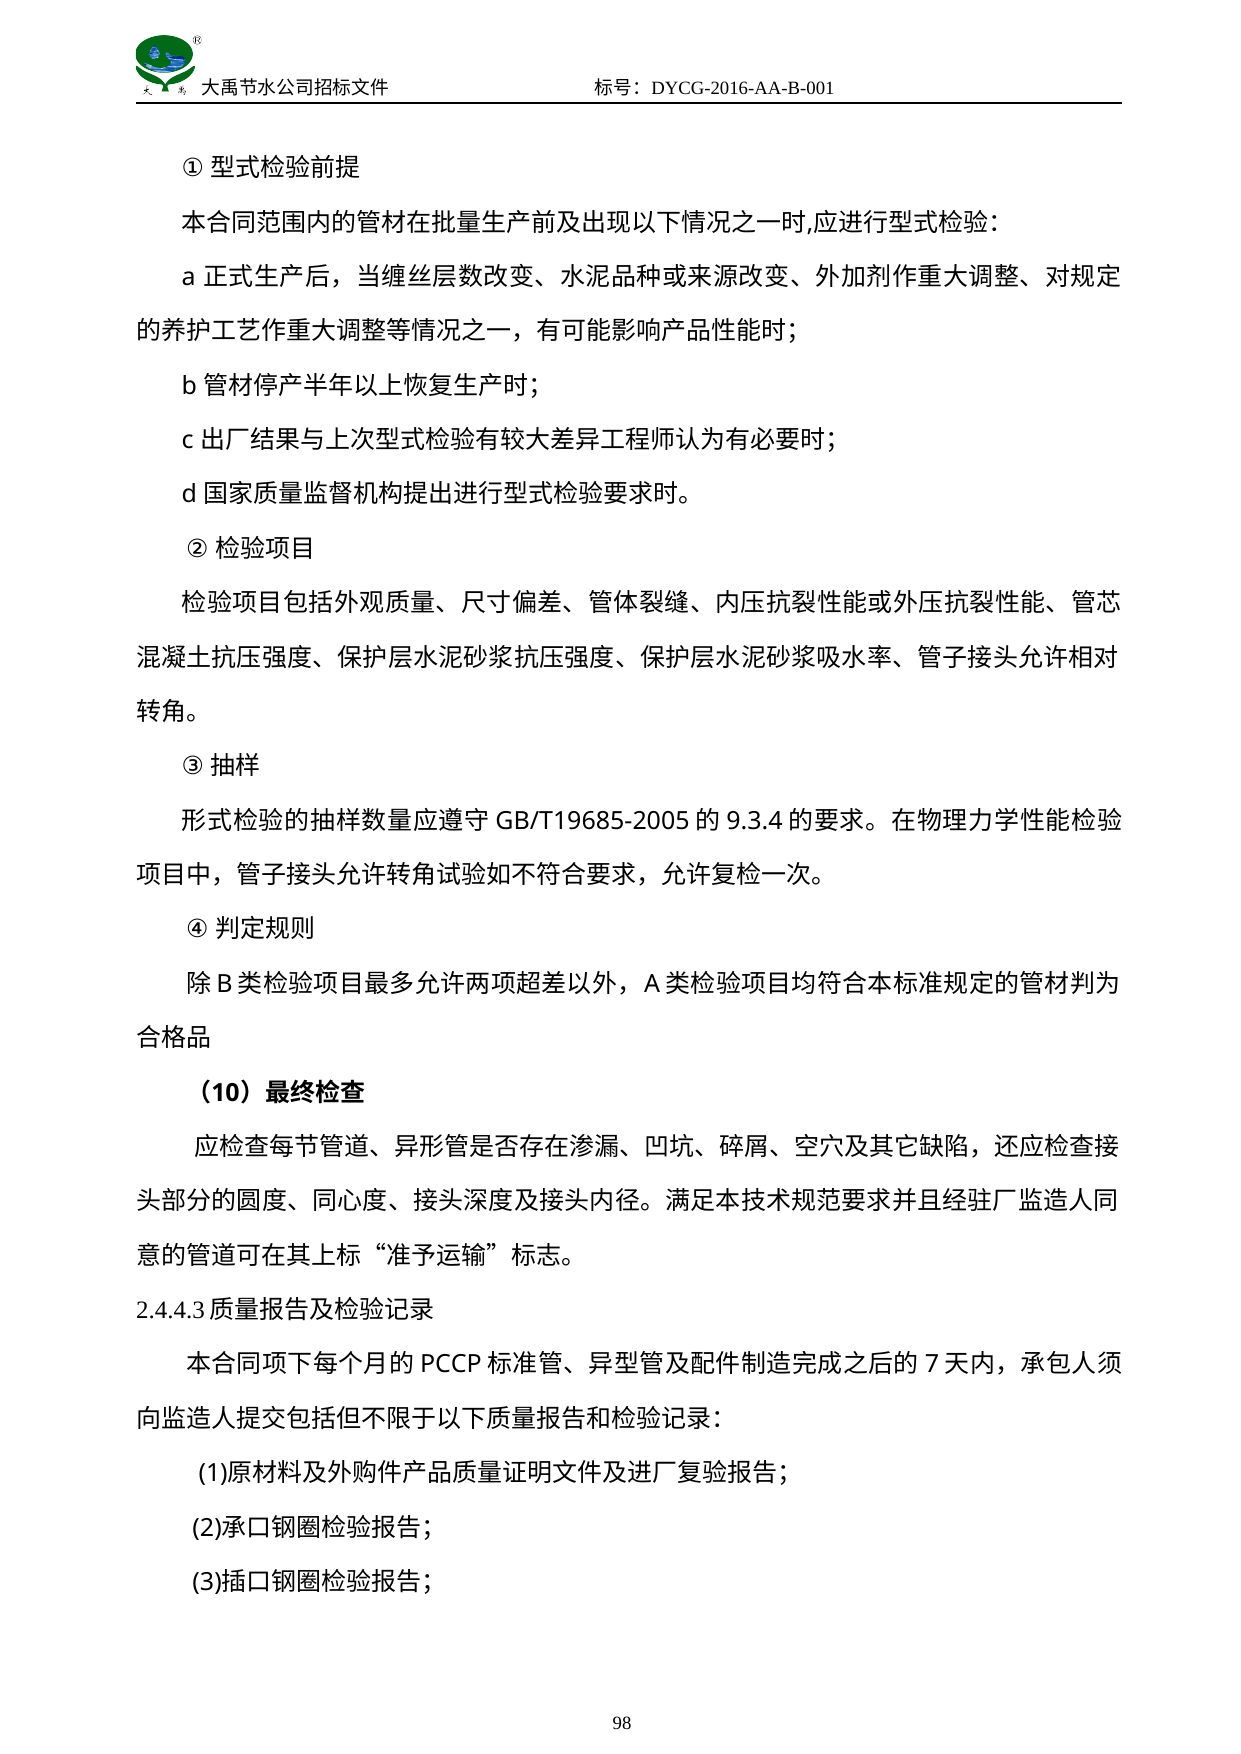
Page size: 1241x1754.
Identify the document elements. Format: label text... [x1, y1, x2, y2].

text （10）最终检查 [136, 1072, 1122, 1108]
text 本合同范围内的管材在批量生产前及出现以下情况之一时,应进行型式检验： [136, 202, 1122, 238]
text 2.4.4.3质量报告及检验记录 [136, 1289, 1122, 1326]
picture [135, 35, 202, 95]
text 除B类检验项目最多允许两项超差以外，A类检验项目均符合本标准规定的管材判为合格品 [136, 963, 1122, 1054]
text (2)承口钢圈检验报告； [136, 1507, 1122, 1543]
text d 国家质量监督机构提出进行型式检验要求时。 [136, 474, 1122, 510]
text (3)插口钢圈检验报告； [136, 1561, 1122, 1598]
text c 出厂结果与上次型式检验有较大差异工程师认为有必要时； [136, 419, 1122, 456]
text b 管材停产半年以上恢复生产时； [136, 365, 1122, 401]
text ② 检验项目 [136, 528, 1122, 564]
text a 正式生产后，当缠丝层数改变、水泥品种或来源改变、外加剂作重大调整、对规定的养护工艺作重大调整等情况之一，有可能影响产品性能时； [136, 256, 1122, 347]
text (1)原材料及外购件产品质量证明文件及进厂复验报告； [136, 1453, 1122, 1489]
text ③ 抽样 [136, 746, 1122, 782]
text 形式检验的抽样数量应遵守GB/T19685-2005的9.3.4的要求。在物理力学性能检验项目中，管子接头允许转角试验如不符合要求，允许复检一次。 [136, 800, 1122, 891]
text ① 型式检验前提 [136, 148, 1122, 184]
text 本合同项下每个月的PCCP标准管、异型管及配件制造完成之后的7天内，承包人须向监造人提交包括但不限于以下质量报告和检验记录： [136, 1344, 1122, 1434]
text ④ 判定规则 [136, 909, 1122, 945]
text 检验项目包括外观质量、尺寸偏差、管体裂缝、内压抗裂性能或外压抗裂性能、管芯混凝土抗压强度、保护层水泥砂浆抗压强度、保护层水泥砂浆吸水率、管子接头允许相对转角。 [136, 583, 1122, 728]
text 应检查每节管道、异形管是否存在渗漏、凹坑、碎屑、空穴及其它缺陷，还应检查接头部分的圆度、同心度、接头深度及接头内径。满足本技术规范要求并且经驻厂监造人同意的管道可在其上标“准予运输”标志。 [136, 1126, 1122, 1271]
